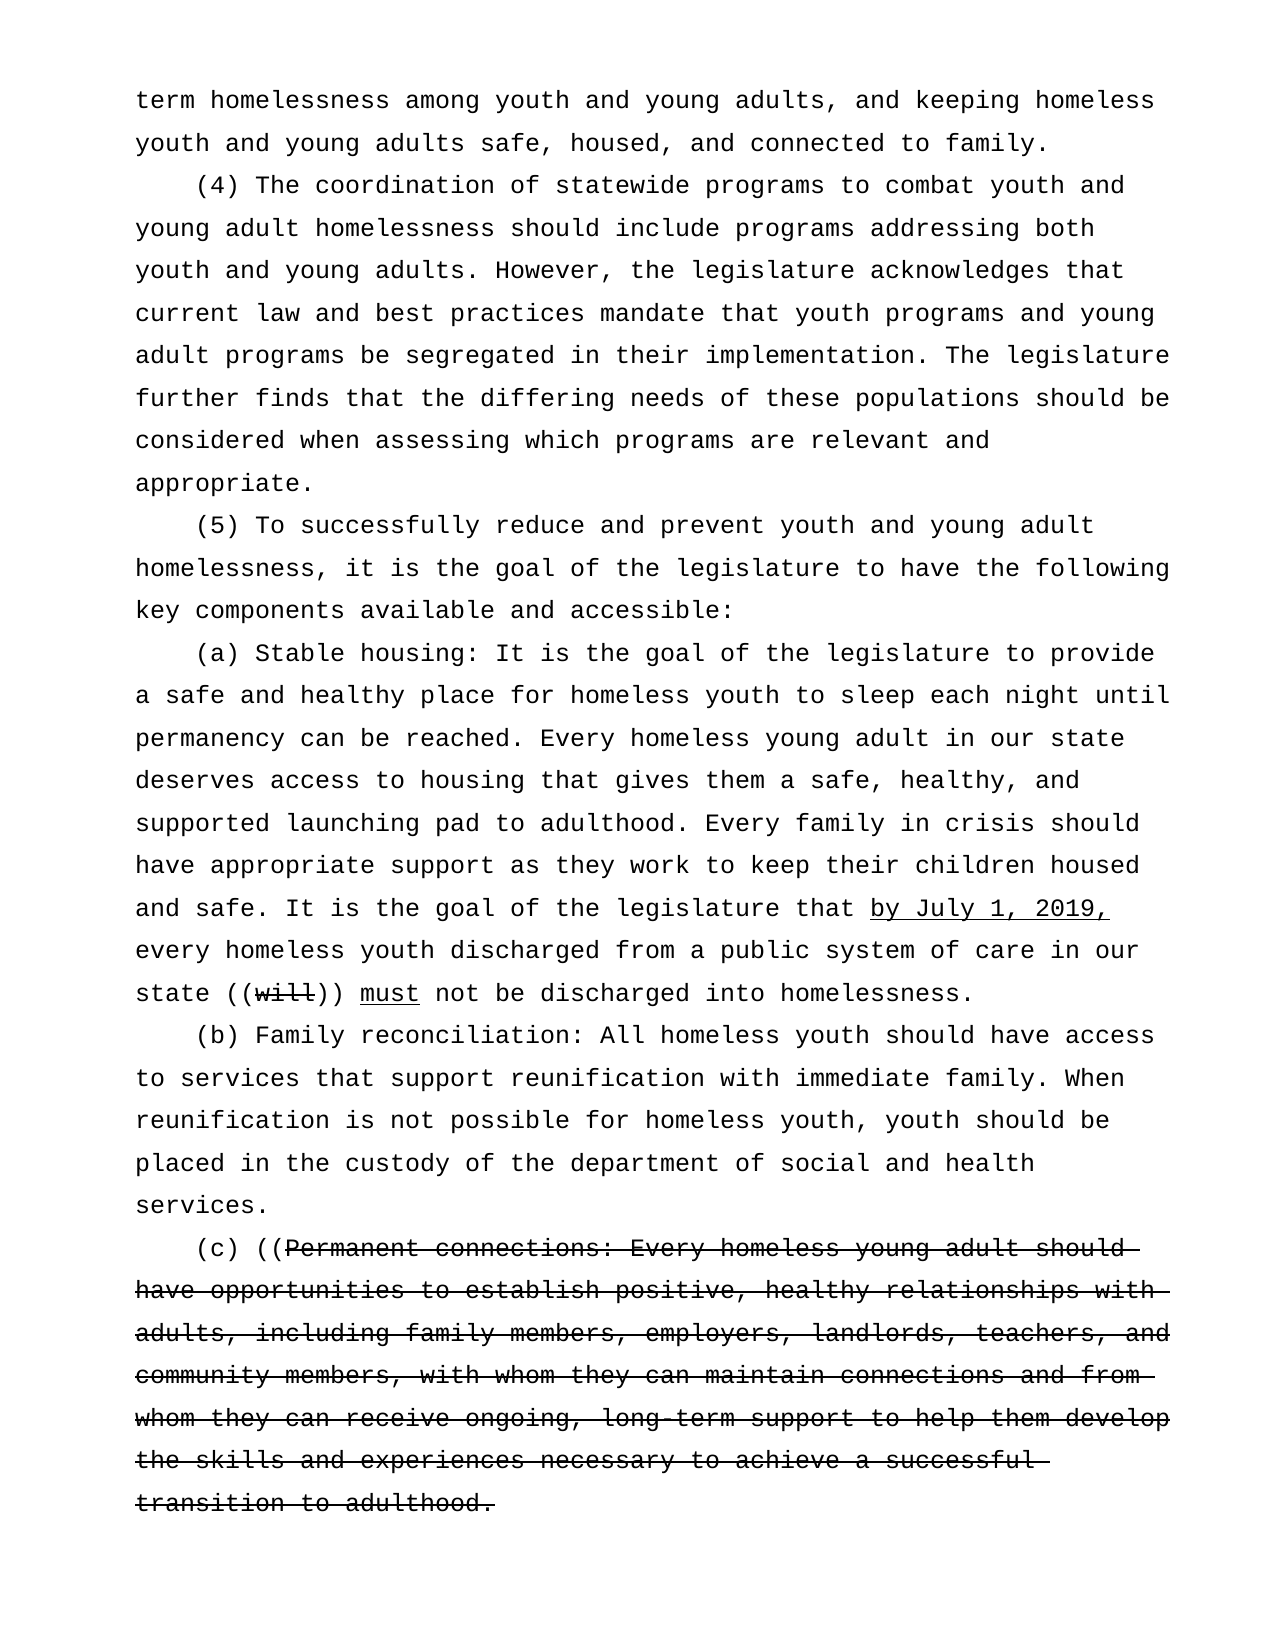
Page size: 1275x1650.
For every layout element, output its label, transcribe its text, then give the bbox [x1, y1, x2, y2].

text (b) Family reconciliation: All homeless youth should have access to services that support reunification with immediate family. When reunification is not possible for homeless youth, youth should be placed in the custody of the department of social and health services. [135, 1010, 1170, 1222]
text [135, 75, 1170, 160]
text (5) To successfully reduce and prevent youth and young adult homelessness, it is the goal of the legislature to have the following key components available and accessible: [135, 500, 1170, 627]
text (a) Stable housing: It is the goal of the legislature to provide a safe and healthy place for homeless youth to sleep each night until permanency can be reached. Every homeless young adult in our state deserves access to housing that gives them a safe, healthy, and supported launching pad to adulthood. Every family in crisis should have appropriate support as they work to keep their children housed and safe. It is the goal of the legislature that by July 1, 2019, every homeless youth discharged from a public system of care in our state ((will)) must not be discharged into homelessness. [135, 627, 1170, 1010]
text (4) The coordination of statewide programs to combat youth and young adult homelessness should include programs addressing both youth and young adults. However, the legislature acknowledges that current law and best practices mandate that youth programs and young adult programs be segregated in their implementation. The legislature further finds that the differing needs of these populations should be considered when assessing which programs are relevant and appropriate. [135, 160, 1170, 500]
text (c) ((Permanent connections: Every homeless young adult should have opportunities to establish positive, healthy relationships with adults, including family members, employers, landlords, teachers, and community members, with whom they can maintain connections and from whom they can receive ongoing, long-term support to help them develop the skills and experiences necessary to achieve a successful transition to adulthood. [135, 1293, 1170, 1334]
text (c) ((Permanent connections: Every homeless young adult should have opportunities to establish positive, healthy relationships with adults, including family members, employers, landlords, teachers, and community members, with whom they can maintain connections and from whom they can receive ongoing, long-term support to help them develop the skills and experiences necessary to achieve a successful transition to adulthood. [135, 1222, 1170, 1291]
text (c) ((Permanent connections: Every homeless young adult should have opportunities to establish positive, healthy relationships with adults, including family members, employers, landlords, teachers, and community members, with whom they can maintain connections and from whom they can receive ongoing, long-term support to help them develop the skills and experiences necessary to achieve a successful transition to adulthood. [135, 1421, 1170, 1520]
text (c) ((Permanent connections: Every homeless young adult should have opportunities to establish positive, healthy relationships with adults, including family members, employers, landlords, teachers, and community members, with whom they can maintain connections and from whom they can receive ongoing, long-term support to help them develop the skills and experiences necessary to achieve a successful transition to adulthood. [135, 1336, 1170, 1419]
